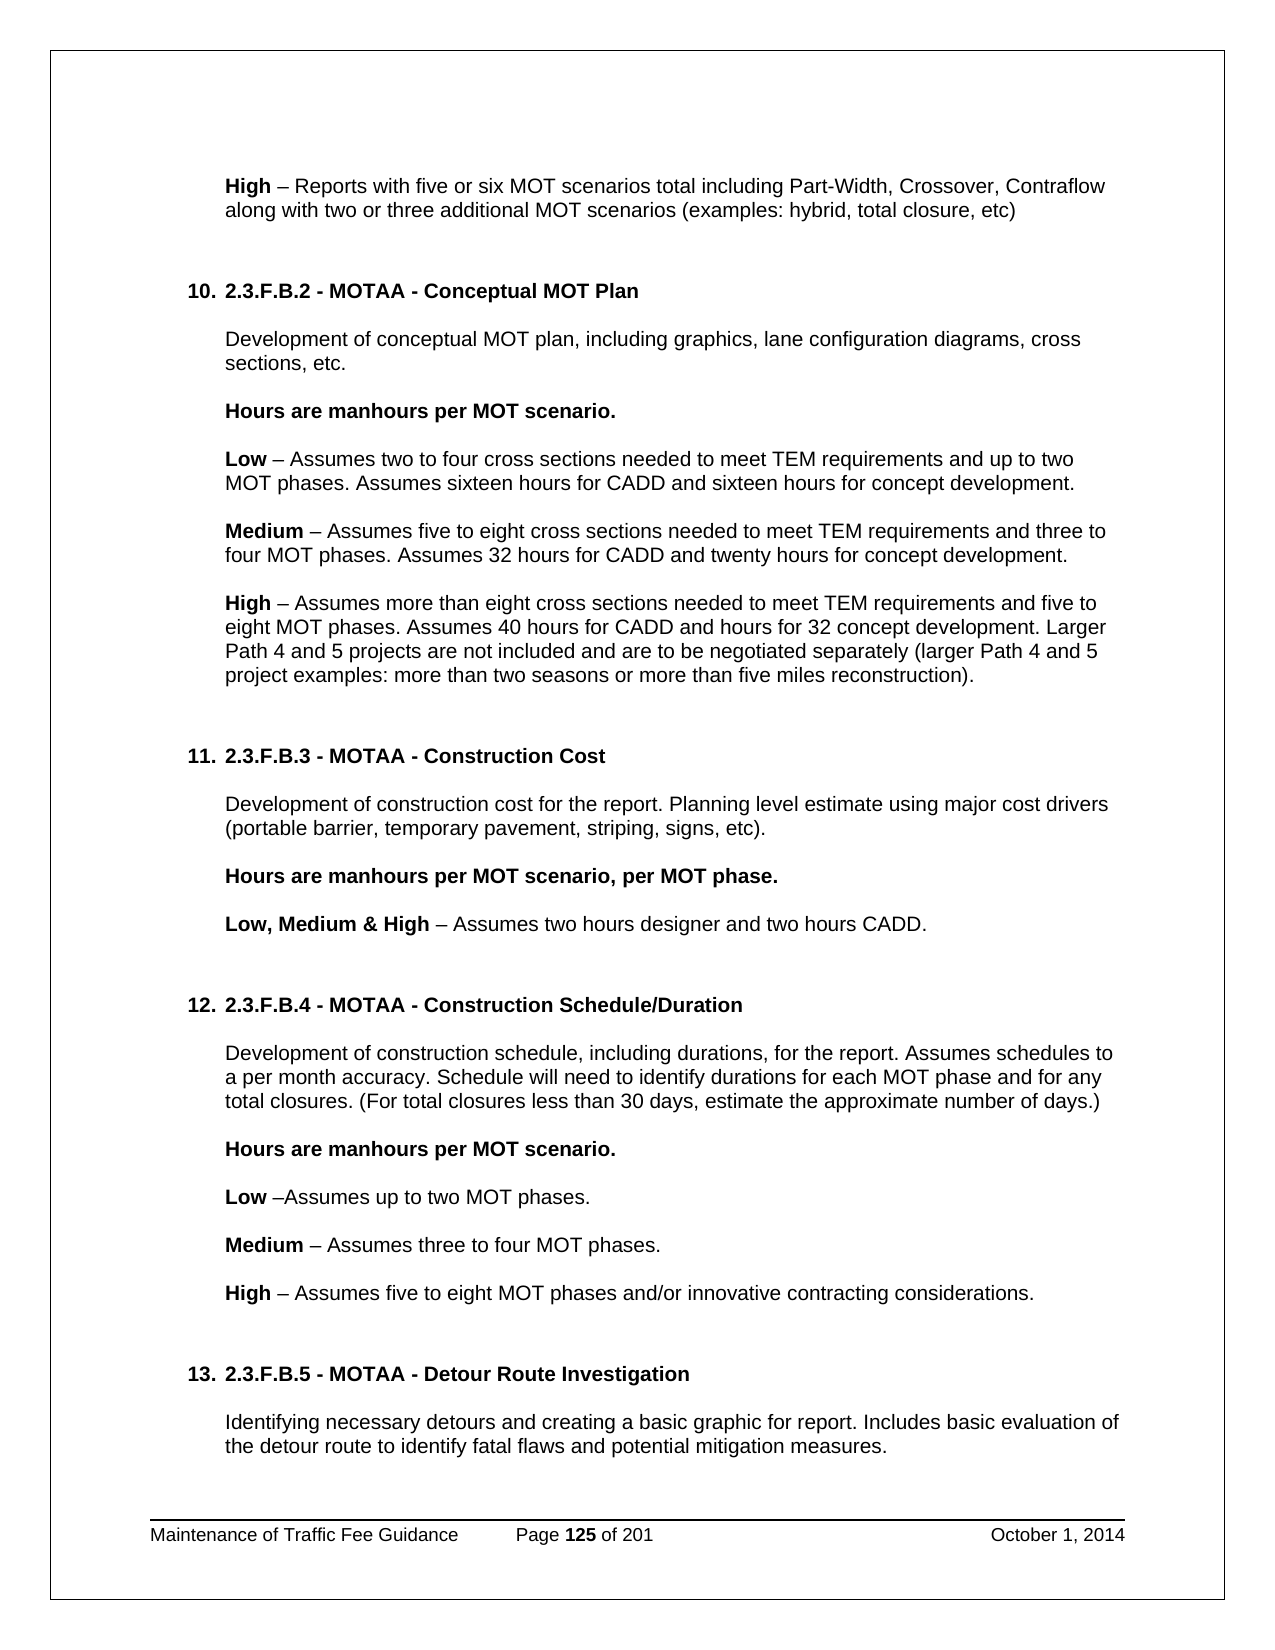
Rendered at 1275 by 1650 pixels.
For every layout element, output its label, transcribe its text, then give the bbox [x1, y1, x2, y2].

list Development of construction cost for the report. Planning level estimate using major cost drivers (portable barrier, temporary pavement, striping, signs, etc). [225, 792, 1125, 840]
list Low – Assumes two to four cross sections needed to meet TEM requirements and up to two MOT phases. Assumes sixteen hours for CADD and sixteen hours for concept development. [225, 447, 1125, 495]
list Low –Assumes up to two MOT phases. [225, 1185, 1125, 1209]
list High – Assumes more than eight cross sections needed to meet TEM requirements and five to eight MOT phases. Assumes 40 hours for CADD and hours for 32 concept development. Larger Path 4 and 5 projects are not included and are to be negotiated separately (larger Path 4 and 5 project examples: more than two seasons or more than five miles reconstruction). [225, 591, 1125, 687]
list Development of construction schedule, including durations, for the report. Assumes schedules to a per month accuracy. Schedule will need to identify durations for each MOT phase and for any total closures. (For total closures less than 30 days, estimate the approximate number of days.) [225, 1041, 1125, 1113]
list 2.3.F.B.4 - MOTAA - Construction Schedule/Duration [187, 993, 1125, 1017]
list Medium – Assumes five to eight cross sections needed to meet TEM requirements and three to four MOT phases. Assumes 32 hours for CADD and twenty hours for concept development. [225, 519, 1125, 567]
list 2.3.F.B.3 - MOTAA - Construction Cost [187, 744, 1125, 768]
list 2.3.F.B.5 - MOTAA - Detour Route Investigation [187, 1362, 1125, 1386]
list Identifying necessary detours and creating a basic graphic for report. Includes basic evaluation of the detour route to identify fatal flaws and potential mitigation measures. [225, 1410, 1125, 1458]
list Hours are manhours per MOT scenario. [225, 1137, 1125, 1161]
list Hours are manhours per MOT scenario, per MOT phase. [225, 864, 1125, 888]
list High – Assumes five to eight MOT phases and/or innovative contracting considerations. [225, 1281, 1125, 1305]
list High – Reports with five or six MOT scenarios total including Part-Width, Crossover, Contraflow along with two or three additional MOT scenarios (examples: hybrid, total closure, etc) [225, 174, 1125, 222]
list Low, Medium & High – Assumes two hours designer and two hours CADD. [225, 912, 1125, 936]
list 2.3.F.B.2 - MOTAA - Conceptual MOT Plan [187, 279, 1125, 303]
list Medium – Assumes three to four MOT phases. [225, 1233, 1125, 1257]
list Development of conceptual MOT plan, including graphics, lane configuration diagrams, cross sections, etc. [225, 327, 1125, 375]
list Hours are manhours per MOT scenario. [225, 399, 1125, 423]
